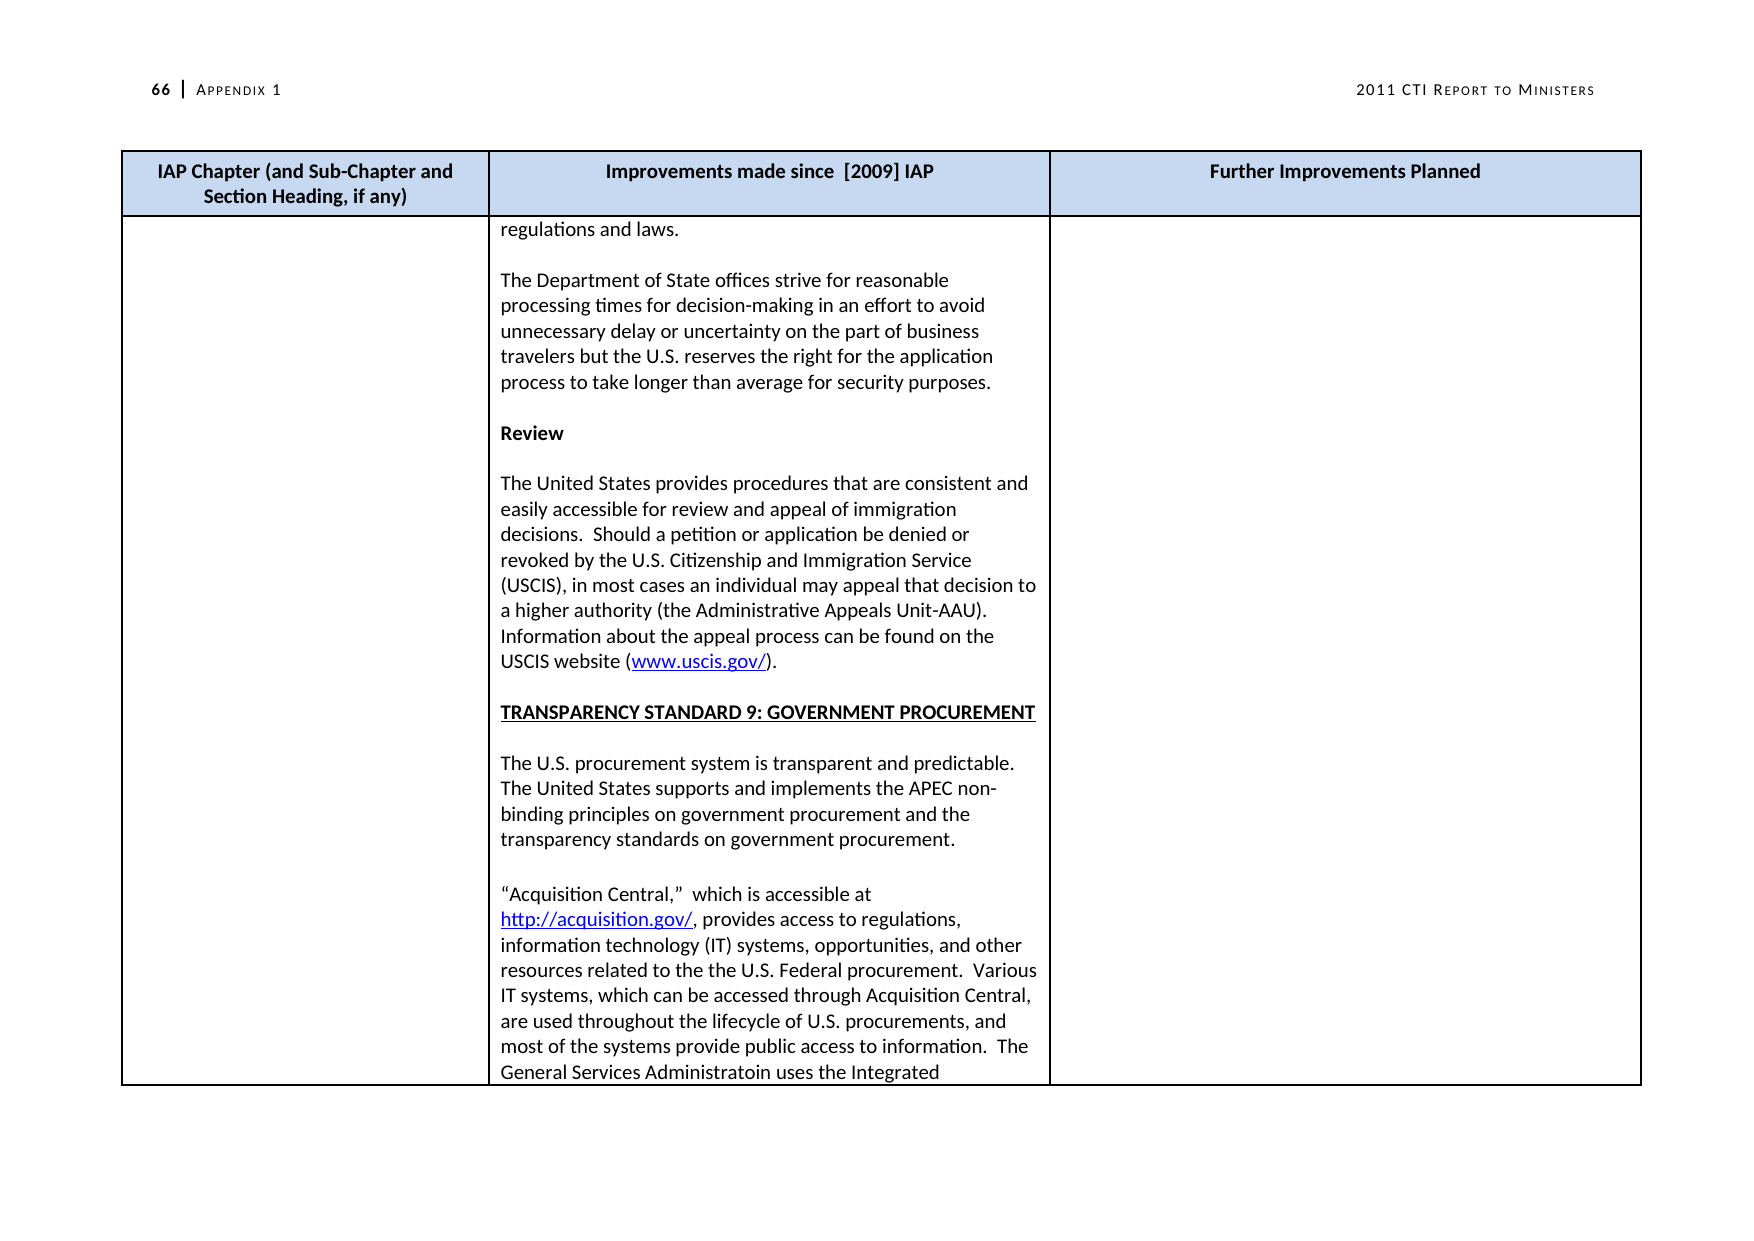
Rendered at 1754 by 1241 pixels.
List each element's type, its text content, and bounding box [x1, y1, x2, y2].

table_header Improvements made since [2009] IAP [490, 152, 1049, 215]
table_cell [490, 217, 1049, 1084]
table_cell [1051, 217, 1640, 1084]
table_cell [123, 217, 488, 1084]
table_header IAP Chapter (and Sub-Chapter and Section Heading, if any) [123, 152, 488, 215]
table_header Further Improvements Planned [1051, 152, 1640, 215]
